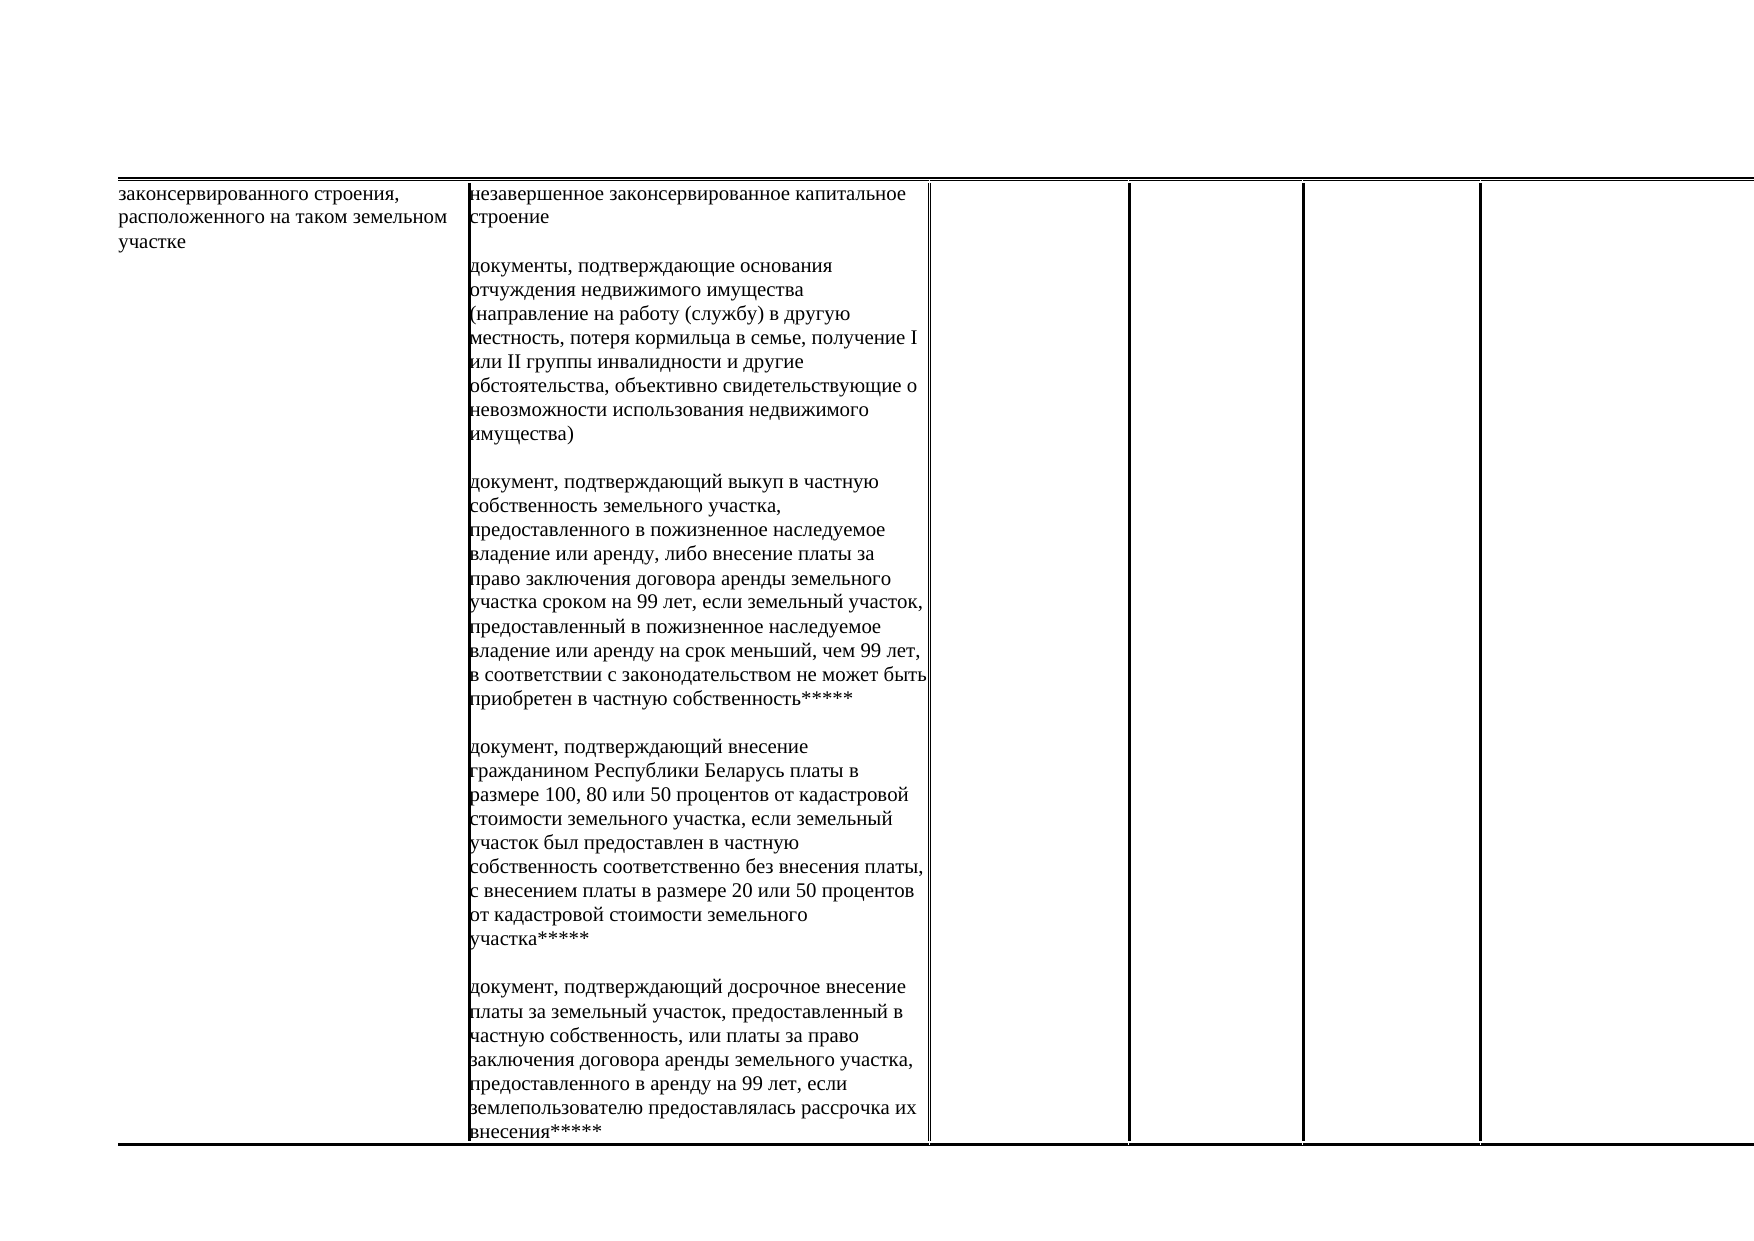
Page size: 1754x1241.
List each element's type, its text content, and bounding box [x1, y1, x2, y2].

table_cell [118, 181, 469, 1143]
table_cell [1480, 181, 1754, 1143]
table_cell бессрочно [1303, 181, 1480, 1143]
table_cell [469, 181, 929, 1143]
table_cell бесплатно [930, 179, 1129, 1143]
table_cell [1129, 179, 1303, 1143]
